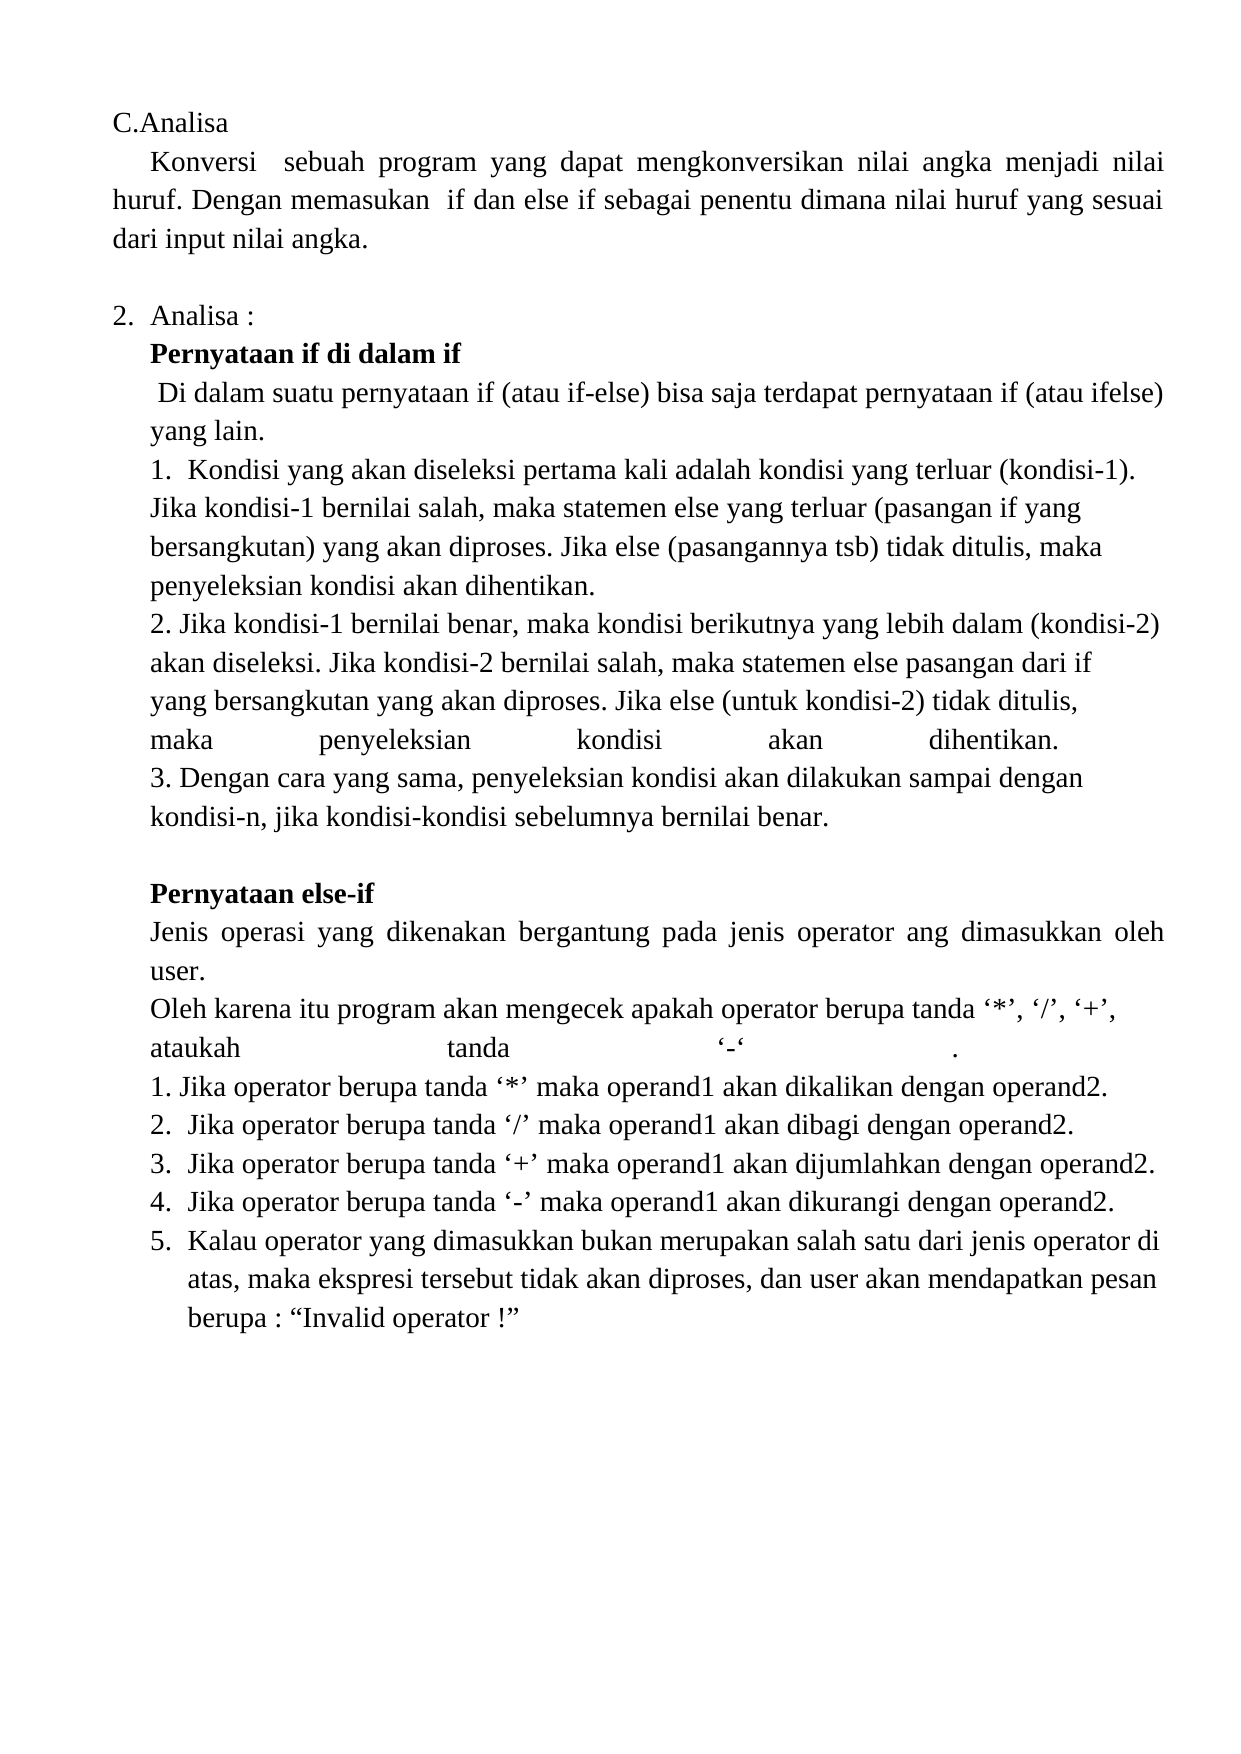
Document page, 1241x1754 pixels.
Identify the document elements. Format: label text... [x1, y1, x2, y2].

text bersangkutan) yang akan diproses. Jika else (pasangannya tsb) tidak ditulis, maka [150, 529, 1165, 563]
text Pernyataan else-if [150, 876, 1165, 909]
text ataukah tanda ‘-‘ . 1. Jika operator berupa tanda ‘*’ maka operand1 akan dikalikan dengan operand2. [150, 1030, 1165, 1102]
text Di dalam suatu pernyataan if (atau if-else) bisa saja terdapat pernyataan if (atau ifelse) yang lain. [150, 375, 1165, 447]
text kondisi-n, jika kondisi-kondisi sebelumnya bernilai benar. [150, 799, 1165, 832]
text yang bersangkutan yang akan diproses. Jika else (untuk kondisi-2) tidak ditulis, [150, 683, 1165, 717]
text Pernyataan if di dalam if [150, 336, 1165, 370]
text Jenis operasi yang dikenakan bergantung pada jenis operator ang dimasukkan oleh user. [150, 914, 1165, 987]
text maka penyeleksian kondisi akan dihentikan. 3. Dengan cara yang sama, penyeleksian kondisi akan dilakukan sampai dengan [150, 722, 1165, 794]
list Analisa : [112, 298, 1165, 331]
list Jika operator berupa tanda ‘/’ maka operand1 akan dibagi dengan operand2. [150, 1107, 1165, 1141]
list Kalau operator yang dimasukkan bukan merupakan salah satu dari jenis operator di [150, 1223, 1165, 1256]
text C.Analisa [75, 105, 1165, 139]
list Jika operator berupa tanda ‘+’ maka operand1 akan dijumlahkan dengan operand2. [150, 1146, 1165, 1179]
text Konversi sebuah program yang dapat mengkonversikan nilai angka menjadi nilai huruf. Dengan memasukan if dan else if sebagai penentu dimana nilai huruf yang sesuai dari input nilai angka. [112, 144, 1165, 254]
text atas, maka ekspresi tersebut tidak akan diproses, dan user akan mendapatkan pesan [150, 1261, 1165, 1295]
list Kondisi yang akan diseleksi pertama kali adalah kondisi yang terluar (kondisi-1). [150, 452, 1165, 486]
list Jika operator berupa tanda ‘-’ maka operand1 akan dikurangi dengan operand2. [150, 1184, 1165, 1218]
text Oleh karena itu program akan mengecek apakah operator berupa tanda ‘*’, ‘/’, ‘+’, [150, 992, 1165, 1025]
text berupa : “Invalid operator !” [150, 1300, 1165, 1333]
text Jika kondisi-1 bernilai salah, maka statemen else yang terluar (pasangan if yang [150, 491, 1165, 524]
text akan diseleksi. Jika kondisi-2 bernilai salah, maka statemen else pasangan dari if [150, 645, 1165, 678]
text 2. Jika kondisi-1 bernilai benar, maka kondisi berikutnya yang lebih dalam (kondisi-2) [150, 606, 1165, 640]
text penyeleksian kondisi akan dihentikan. [150, 568, 1165, 601]
